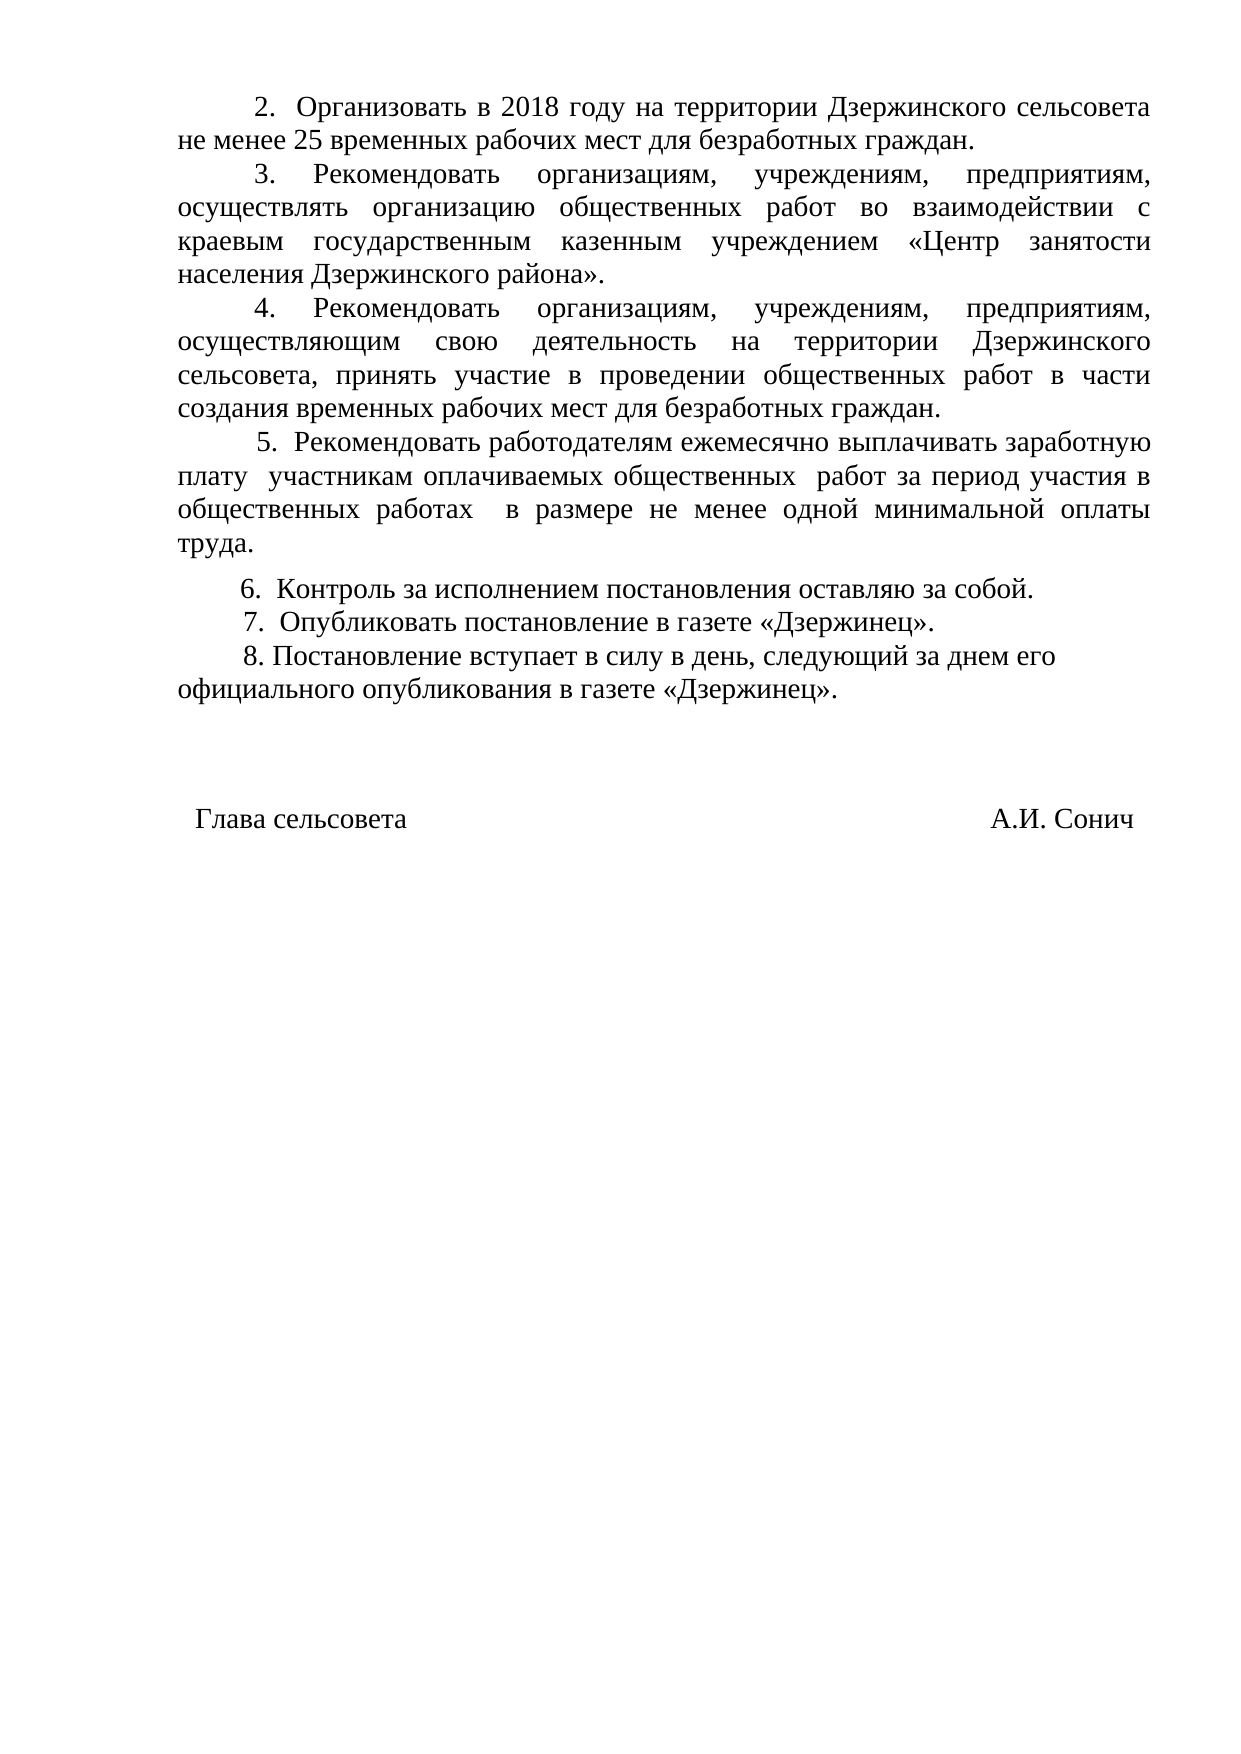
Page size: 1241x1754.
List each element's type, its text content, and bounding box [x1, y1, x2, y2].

subtitle 6. Контроль за исполнением постановления оставляю за собой. [177, 571, 1152, 604]
text 3. Рекомендовать организациям, учреждениям, предприятиям, осуществлять организацию общественных работ во взаимодействии с краевым государственным казенным учреждением «Центр занятости населения Дзержинского района». [177, 156, 1152, 290]
text 2. Организовать в 2018 году на территории Дзержинского сельсовета не менее 25 временных рабочих мест для безработных граждан. [177, 89, 1152, 156]
text 5. Рекомендовать работодателям ежемесячно выплачивать заработную плату участникам оплачиваемых общественных работ за период участия в общественных работах в размере не менее одной минимальной оплаты труда. [177, 424, 1152, 558]
text Глава сельсовета А.И. Сонич [177, 801, 1152, 834]
text 4. Рекомендовать организациям, учреждениям, предприятиям, осуществляющим свою деятельность на территории Дзержинского сельсовета, принять участие в проведении общественных работ в части создания временных рабочих мест для безработных граждан. [177, 290, 1152, 424]
subtitle 8. Постановление вступает в силу в день, следующий за днем его официального опубликования в газете «Дзержинец». [177, 638, 1152, 705]
subtitle 7. Опубликовать постановление в газете «Дзержинец». [177, 604, 1152, 638]
